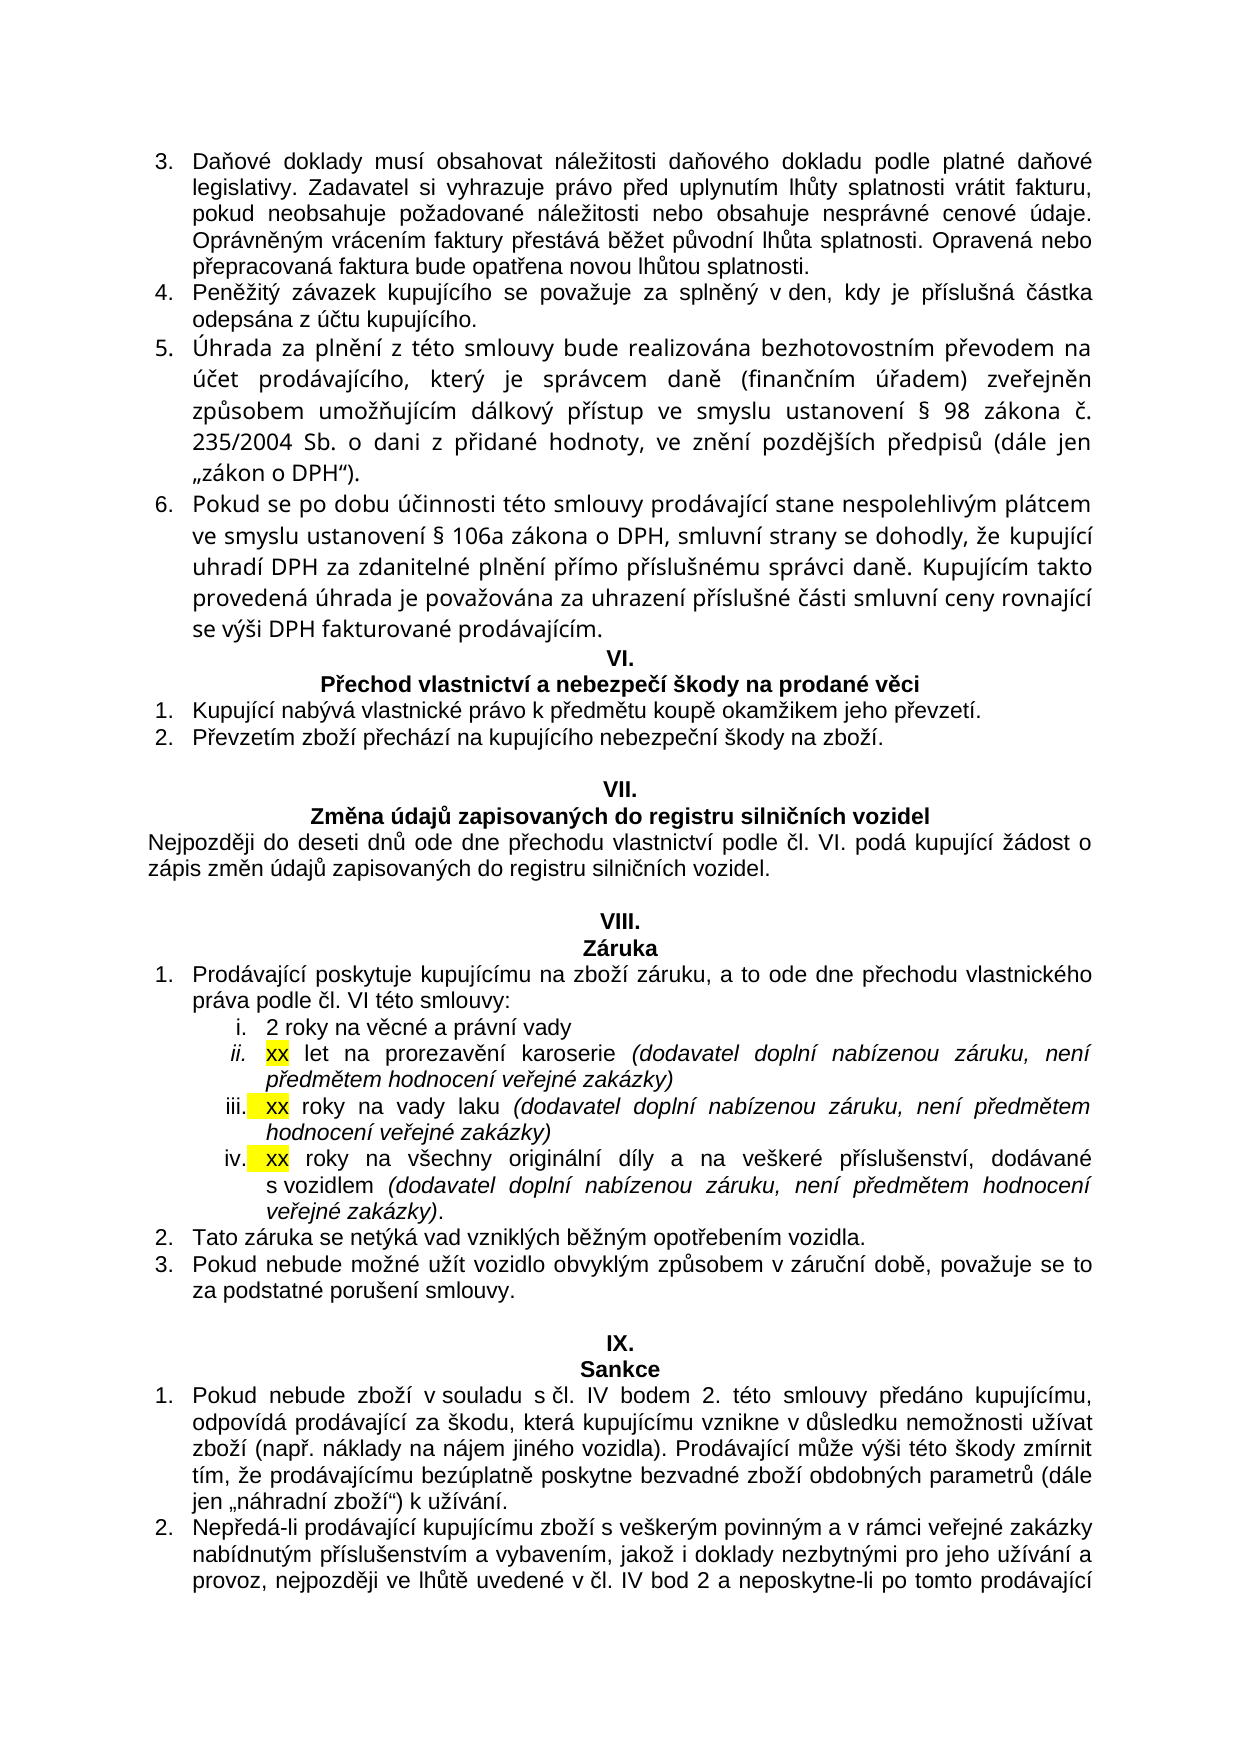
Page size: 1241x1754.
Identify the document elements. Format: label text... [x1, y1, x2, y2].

text Nejpozději do deseti dnů ode dne přechodu vlastnictví podle čl. VI. podá kupující žádost o zápis změn údajů zapisovaných do registru silničních vozidel. [148, 829, 1093, 882]
list Peněžitý závazek kupujícího se považuje za splněný v den, kdy je příslušná částka odepsána z účtu kupujícího. [154, 279, 1093, 332]
text VII. [148, 776, 1093, 803]
list Úhrada za plnění z této smlouvy bude realizována bezhotovostním převodem na účet prodávajícího, který je správcem daně (finančním úřadem) zveřejněn způsobem umožňujícím dálkový přístup ve smyslu ustanovení § 98 zákona č. 235/2004 Sb. o dani z přidané hodnoty, ve znění pozdějších předpisů (dále jen „zákon o DPH“). [154, 332, 1093, 488]
list Kupující nabývá vlastnické právo k předmětu koupě okamžikem jeho převzetí. [154, 697, 1093, 724]
list xx roky na všechny originální díly a na veškeré příslušenství, dodávané s vozidlem (dodavatel doplní nabízenou záruku, není předmětem hodnocení veřejné zakázky). [247, 1145, 1093, 1224]
list Pokud se po dobu účinnosti této smlouvy prodávající stane nespolehlivým plátcem ve smyslu ustanovení § 106a zákona o DPH, smluvní strany se dohodly, že kupující uhradí DPH za zdanitelné plnění přímo příslušnému správci daně. Kupujícím takto provedená úhrada je považována za uhrazení příslušné části smluvní ceny rovnající se výši DPH fakturované prodávajícím. [154, 488, 1093, 644]
list xx roky na vady laku (dodavatel doplní nabízenou záruku, není předmětem hodnocení veřejné zakázky) [247, 1093, 1093, 1145]
text Přechod vlastnictví a nebezpečí škody na prodané věci [148, 671, 1093, 697]
text IX. [148, 1330, 1093, 1356]
text VI. [148, 644, 1093, 671]
text VIII. [148, 908, 1093, 934]
list Prodávající poskytuje kupujícímu na zboží záruku, a to ode dne přechodu vlastnického práva podle čl. VI této smlouvy: [154, 961, 1093, 1013]
list Pokud nebude možné užít vozidlo obvyklým způsobem v záruční době, považuje se to za podstatné porušení smlouvy. [154, 1251, 1093, 1303]
list Pokud nebude zboží v souladu s čl. IV bodem 2. této smlouvy předáno kupujícímu, odpovídá prodávající za škodu, která kupujícímu vznikne v důsledku nemožnosti užívat zboží (např. náklady na nájem jiného vozidla). Prodávající může výši této škody zmírnit tím, že prodávajícímu bezúplatně poskytne bezvadné zboží obdobných parametrů (dále jen „náhradní zboží“) k užívání. [154, 1382, 1093, 1514]
list Daňové doklady musí obsahovat náležitosti daňového dokladu podle platné daňové legislativy. Zadavatel si vyhrazuje právo před uplynutím lhůty splatnosti vrátit fakturu, pokud neobsahuje požadované náležitosti nebo obsahuje nesprávné cenové údaje. Oprávněným vrácením faktury přestává běžet původní lhůta splatnosti. Opravená nebo přepracovaná faktura bude opatřena novou lhůtou splatnosti. [154, 148, 1093, 279]
text Záruka [148, 934, 1093, 961]
text Změna údajů zapisovaných do registru silničních vozidel [148, 803, 1093, 829]
list Tato záruka se netýká vad vzniklých běžným opotřebením vozidla. [154, 1224, 1093, 1251]
list Převzetím zboží přechází na kupujícího nebezpeční škody na zboží. [154, 724, 1093, 750]
list 2 roky na věcné a právní vady [247, 1013, 1093, 1040]
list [154, 1514, 1093, 1593]
text Sankce [148, 1356, 1093, 1382]
list xx let na prorezavění karoserie (dodavatel doplní nabízenou záruku, není předmětem hodnocení veřejné zakázky) [247, 1040, 1093, 1093]
